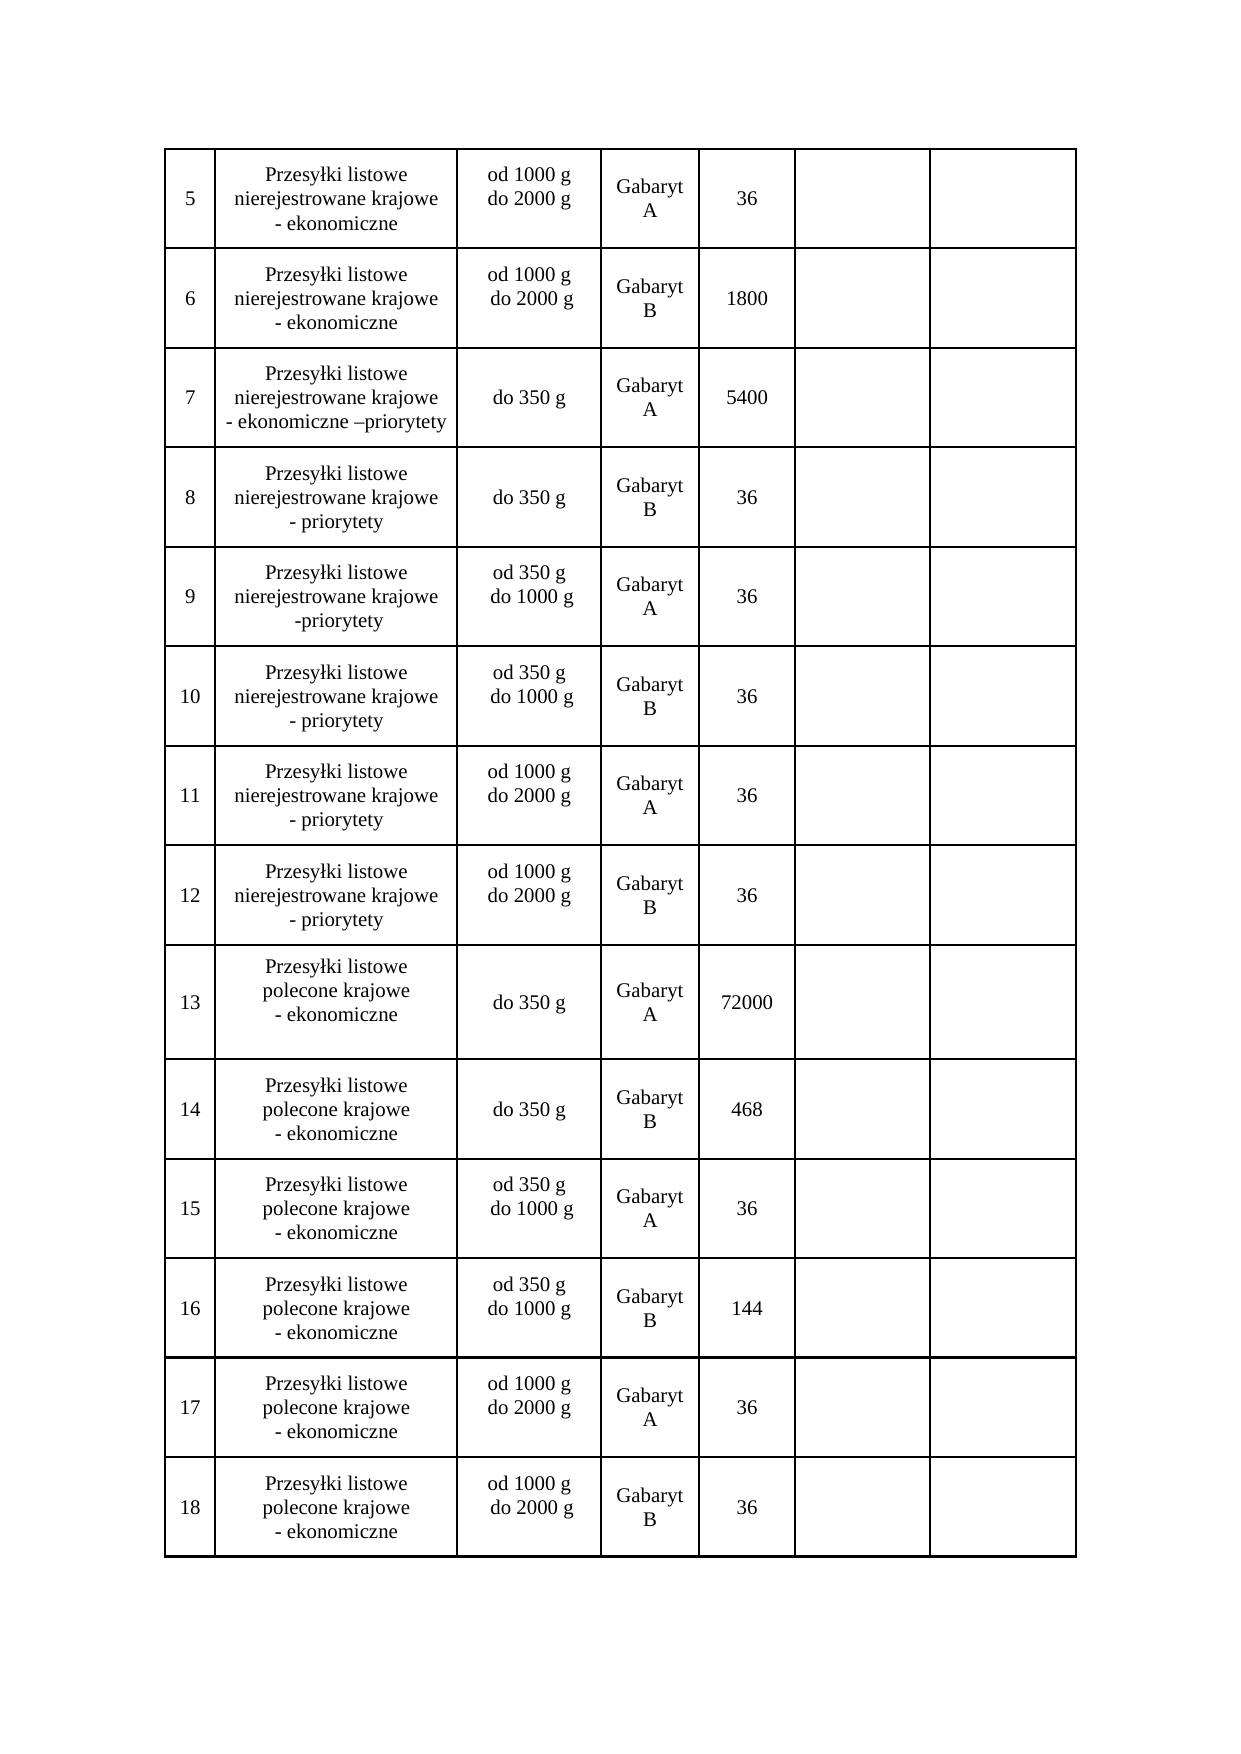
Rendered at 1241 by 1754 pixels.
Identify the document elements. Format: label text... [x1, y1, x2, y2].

table_cell do 350 g [458, 448, 600, 546]
table_cell [931, 1160, 1075, 1257]
table_cell 36 [700, 548, 794, 645]
table_cell [931, 548, 1075, 645]
table_cell 36 [700, 1359, 794, 1456]
table_cell Gabaryt A [602, 946, 698, 1058]
table_cell Gabaryt B [602, 448, 698, 546]
table_cell [796, 448, 929, 546]
table_cell 144 [700, 1259, 794, 1356]
table_cell Przesyłki listowe nierejestrowane krajowe - ekonomiczne –priorytety [216, 349, 456, 446]
table_cell Gabaryt B [602, 1458, 698, 1555]
table_cell [931, 946, 1075, 1058]
table_cell 18 [166, 1458, 214, 1555]
table_cell Gabaryt A [602, 150, 698, 247]
table_cell Gabaryt B [602, 1259, 698, 1356]
table_cell [931, 1458, 1075, 1555]
table_cell Gabaryt A [602, 1160, 698, 1257]
table_cell [931, 1359, 1075, 1456]
table_cell od 350 g do 1000 g [458, 647, 600, 744]
table_cell [796, 1259, 929, 1356]
table_cell od 350 g do 1000 g [458, 1259, 600, 1356]
table_cell Przesyłki listowe nierejestrowane krajowe -priorytety [216, 548, 456, 645]
table_cell od 350 g do 1000 g [458, 1160, 600, 1257]
table_cell 14 [166, 1060, 214, 1157]
table_cell Przesyłki listowe polecone krajowe - ekonomiczne [216, 1160, 456, 1257]
table_cell 36 [700, 747, 794, 844]
table_cell [931, 349, 1075, 446]
table_cell Gabaryt B [602, 846, 698, 943]
table_cell 13 [166, 946, 214, 1058]
table_cell 10 [166, 647, 214, 744]
table_cell 36 [700, 1458, 794, 1555]
table_cell 36 [700, 647, 794, 744]
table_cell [216, 249, 456, 347]
table_cell 1800 [700, 249, 794, 347]
table_cell [796, 1359, 929, 1456]
table_cell Gabaryt A [602, 1359, 698, 1456]
table_cell Przesyłki listowe nierejestrowane krajowe - priorytety [216, 647, 456, 744]
table_cell [796, 150, 929, 247]
table_cell Przesyłki listowe nierejestrowane krajowe - priorytety [216, 747, 456, 844]
table_cell [796, 1060, 929, 1157]
table_cell Przesyłki listowe polecone krajowe - ekonomiczne [216, 1060, 456, 1157]
table_cell od 1000 g do 2000 g [458, 747, 600, 844]
table_cell [796, 548, 929, 645]
table_cell 36 [700, 1160, 794, 1257]
table_cell [796, 846, 929, 943]
table_cell 16 [166, 1259, 214, 1356]
table_cell 8 [166, 448, 214, 546]
table_cell [931, 1060, 1075, 1157]
table_cell [796, 647, 929, 744]
table_cell [796, 1458, 929, 1555]
table_cell od 1000 g do 2000 g [458, 249, 600, 347]
table_cell Gabaryt A [602, 548, 698, 645]
table_cell Przesyłki listowe polecone krajowe - ekonomiczne [216, 946, 456, 1058]
table_cell [931, 1259, 1075, 1356]
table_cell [216, 150, 456, 247]
table_cell [796, 349, 929, 446]
table_cell 7 [166, 349, 214, 446]
table_cell [796, 1160, 929, 1257]
table_cell do 350 g [458, 1060, 600, 1157]
table_cell 12 [166, 846, 214, 943]
table_cell Gabaryt A [602, 349, 698, 446]
table_cell Przesyłki listowe polecone krajowe - ekonomiczne [216, 1359, 456, 1456]
table_cell 6 [166, 249, 214, 347]
table_cell 17 [166, 1359, 214, 1456]
table_cell [931, 249, 1075, 347]
table_cell [796, 946, 929, 1058]
table_cell [796, 747, 929, 844]
table_cell Przesyłki listowe polecone krajowe - ekonomiczne [216, 1458, 456, 1555]
table_cell [931, 150, 1075, 247]
table_cell 15 [166, 1160, 214, 1257]
table_cell 5400 [700, 349, 794, 446]
table_cell Gabaryt B [602, 647, 698, 744]
table_cell od 1000 g do 2000 g [458, 846, 600, 943]
table_cell Gabaryt B [602, 1060, 698, 1157]
table_cell Przesyłki listowe polecone krajowe - ekonomiczne [216, 1259, 456, 1356]
table_cell 5 [166, 150, 214, 247]
table_cell od 1000 g do 2000 g [458, 1458, 600, 1555]
table_cell 11 [166, 747, 214, 844]
table_cell Przesyłki listowe nierejestrowane krajowe - priorytety [216, 448, 456, 546]
table_cell 36 [700, 150, 794, 247]
table_cell do 350 g [458, 946, 600, 1058]
table_cell do 350 g [458, 349, 600, 446]
table_cell od 1000 g do 2000 g [458, 150, 600, 247]
table_cell Gabaryt A [602, 747, 698, 844]
table_cell [931, 448, 1075, 546]
table_cell 36 [700, 448, 794, 546]
table_cell od 1000 g do 2000 g [458, 1359, 600, 1456]
table_cell 9 [166, 548, 214, 645]
table_cell [931, 846, 1075, 943]
table_cell [931, 747, 1075, 844]
table_cell [796, 249, 929, 347]
table_cell 72000 [700, 946, 794, 1058]
table_cell od 350 g do 1000 g [458, 548, 600, 645]
table_cell 36 [700, 846, 794, 943]
table_cell Gabaryt B [602, 249, 698, 347]
table_cell 468 [700, 1060, 794, 1157]
table_cell [931, 647, 1075, 744]
table_cell Przesyłki listowe nierejestrowane krajowe - priorytety [216, 846, 456, 943]
